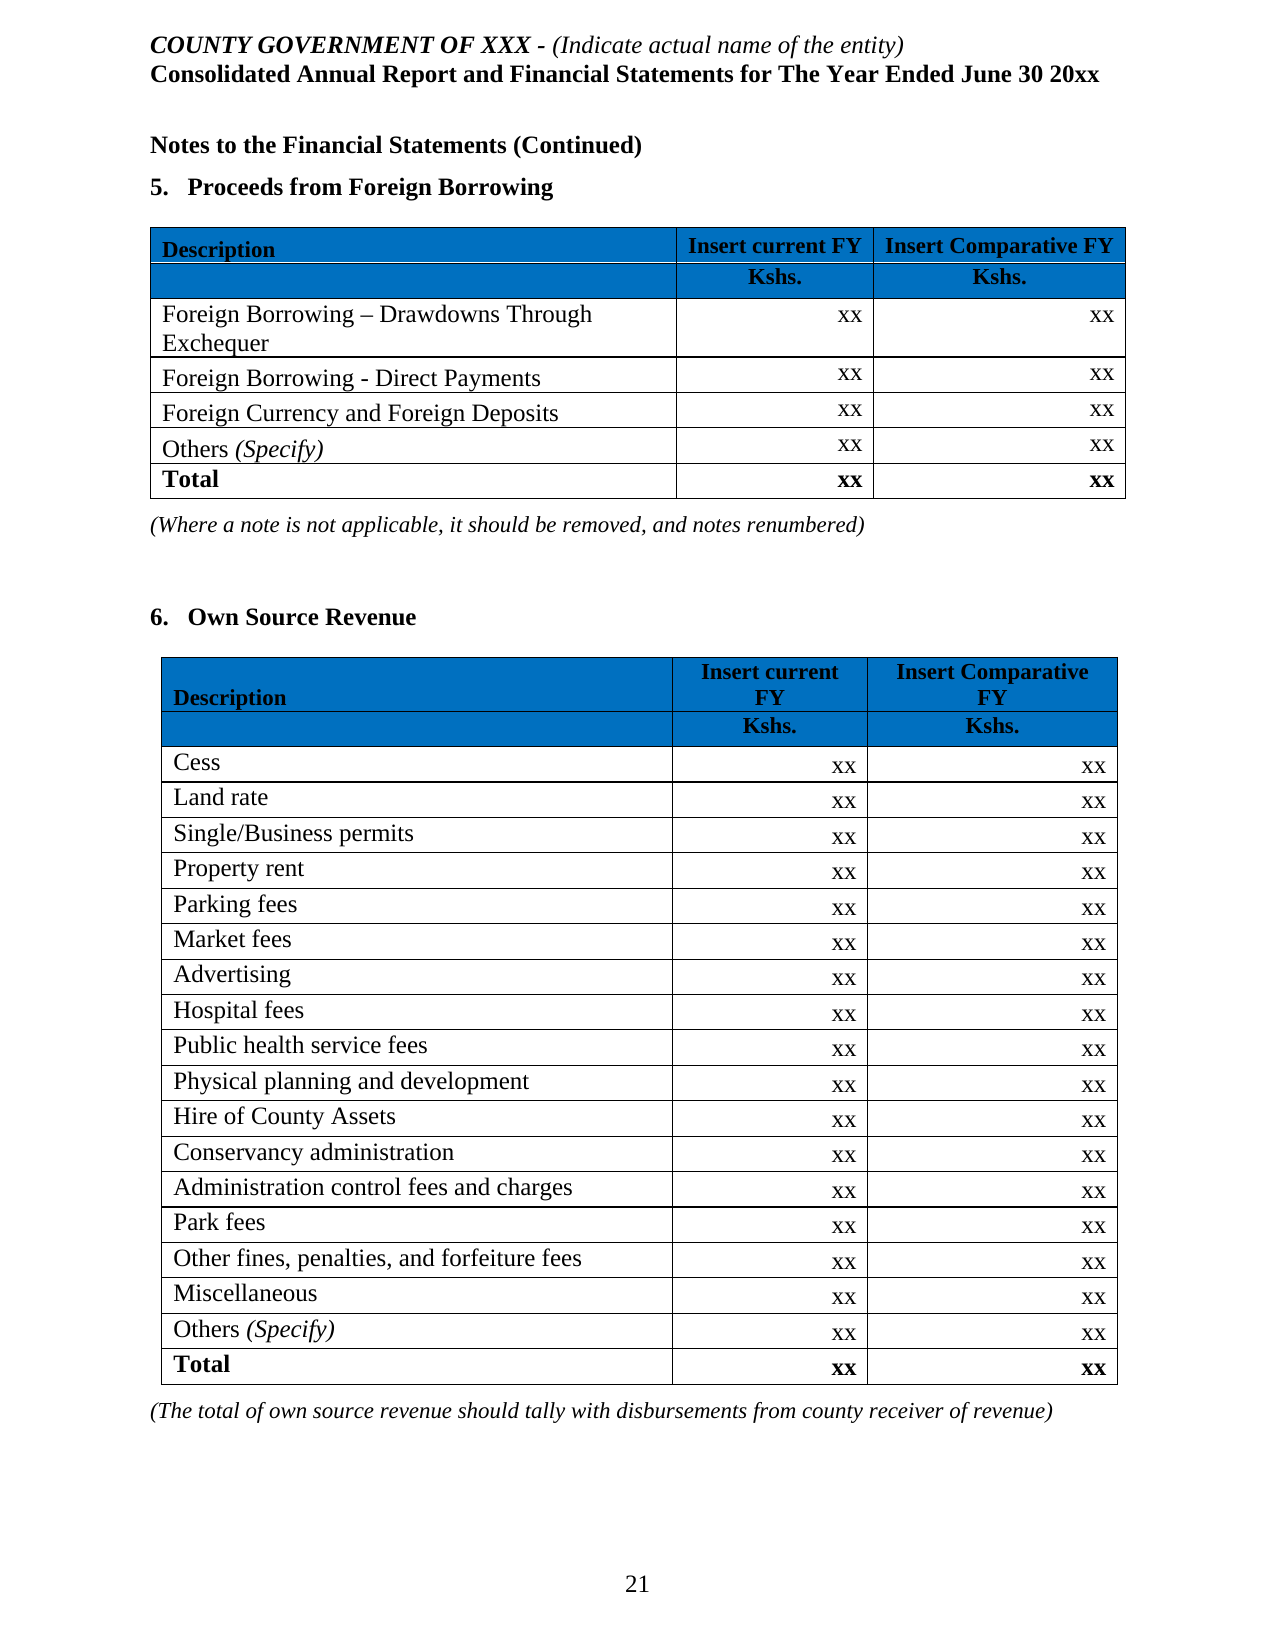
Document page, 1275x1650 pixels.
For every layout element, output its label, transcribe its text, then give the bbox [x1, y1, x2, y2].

table_header Insert current FY [677, 228, 873, 262]
table_cell Advertising [162, 960, 672, 994]
table_cell Property rent [162, 853, 672, 888]
table_cell xx [673, 1314, 867, 1348]
table_cell xx [673, 995, 867, 1029]
table_cell Kshs. [677, 264, 873, 298]
table_cell xx [868, 995, 1117, 1029]
table_cell Foreign Currency and Foreign Deposits [151, 393, 676, 427]
table_cell xx [868, 1101, 1117, 1136]
table_cell xx [868, 1066, 1117, 1100]
table_cell Conservancy administration [162, 1137, 672, 1171]
table_cell xx [868, 889, 1117, 923]
table_cell xx [677, 299, 873, 356]
table_cell Hire of County Assets [162, 1101, 672, 1136]
table_cell xx [868, 1278, 1117, 1313]
table_cell Market fees [162, 924, 672, 958]
table_cell xx [677, 393, 873, 427]
table_cell xx [673, 924, 867, 958]
table_cell Foreign Borrowing – Drawdowns Through Exchequer [151, 299, 676, 356]
table_cell xx [673, 1208, 867, 1242]
table_cell Kshs. [673, 712, 867, 746]
table_cell xx [673, 1137, 867, 1171]
table_cell xx [673, 1243, 867, 1277]
table_cell xx [868, 783, 1117, 817]
table_cell xx [673, 960, 867, 994]
table_cell xx [868, 853, 1117, 888]
table_cell Kshs. [868, 712, 1117, 746]
table_cell xx [868, 1172, 1117, 1206]
table_cell xx [673, 889, 867, 923]
table_cell xx [673, 783, 867, 817]
table_cell Administration control fees and charges [162, 1172, 672, 1206]
table_cell xx [673, 1172, 867, 1206]
table_header Description [151, 228, 676, 262]
table_cell xx [874, 299, 1125, 356]
table_cell xx [673, 1030, 867, 1065]
table_cell [151, 264, 676, 298]
table_header Insert Comparative FY [868, 658, 1117, 711]
table_cell Total [151, 464, 676, 498]
table_cell xx [673, 818, 867, 852]
table_cell xx [868, 1030, 1117, 1065]
table_cell xx [673, 1066, 867, 1100]
table_cell xx [868, 818, 1117, 852]
table_cell xx [673, 1349, 867, 1383]
table_cell Others (Specify) [162, 1314, 672, 1348]
table_cell xx [868, 747, 1117, 781]
table_cell Total [162, 1349, 672, 1383]
table_cell Cess [162, 747, 672, 781]
table_cell xx [677, 358, 873, 392]
table_cell xx [868, 1243, 1117, 1277]
table_cell Other fines, penalties, and forfeiture fees [162, 1243, 672, 1277]
table_cell xx [673, 1101, 867, 1136]
text (The total of own source revenue should tally with disbursements from county receiver of revenue) [150, 1397, 1125, 1423]
table_cell xx [677, 464, 873, 498]
table_cell Physical planning and development [162, 1066, 672, 1100]
table_header Insert Comparative FY [874, 228, 1125, 262]
table_cell xx [673, 853, 867, 888]
table_cell xx [673, 747, 867, 781]
table_cell Kshs. [874, 264, 1125, 298]
table_header Insert current FY [673, 658, 867, 711]
table_cell xx [874, 464, 1125, 498]
list Proceeds from Foreign Borrowing [150, 172, 1125, 201]
table_cell xx [874, 393, 1125, 427]
table_cell Single/Business permits [162, 818, 672, 852]
table_cell xx [874, 358, 1125, 392]
list Own Source Revenue [150, 602, 1125, 631]
table_cell Public health service fees [162, 1030, 672, 1065]
table_cell Others (Specify) [151, 428, 676, 463]
table_cell Park fees [162, 1208, 672, 1242]
table_cell xx [868, 1349, 1117, 1383]
table_cell xx [874, 428, 1125, 463]
table_cell Miscellaneous [162, 1278, 672, 1313]
table_header Description [162, 658, 672, 711]
table_cell xx [868, 924, 1117, 958]
table_cell xx [673, 1278, 867, 1313]
table_cell xx [868, 960, 1117, 994]
table_cell [162, 712, 672, 746]
table_cell xx [868, 1314, 1117, 1348]
table_cell Foreign Borrowing - Direct Payments [151, 358, 676, 392]
table_cell xx [868, 1137, 1117, 1171]
table_cell xx [677, 428, 873, 463]
table_cell Land rate [162, 783, 672, 817]
table_cell xx [868, 1208, 1117, 1242]
text (Where a note is not applicable, it should be removed, and notes renumbered) [150, 512, 1125, 538]
table_cell Hospital fees [162, 995, 672, 1029]
table_cell Parking fees [162, 889, 672, 923]
text Notes to the Financial Statements (Continued) [150, 131, 1125, 159]
